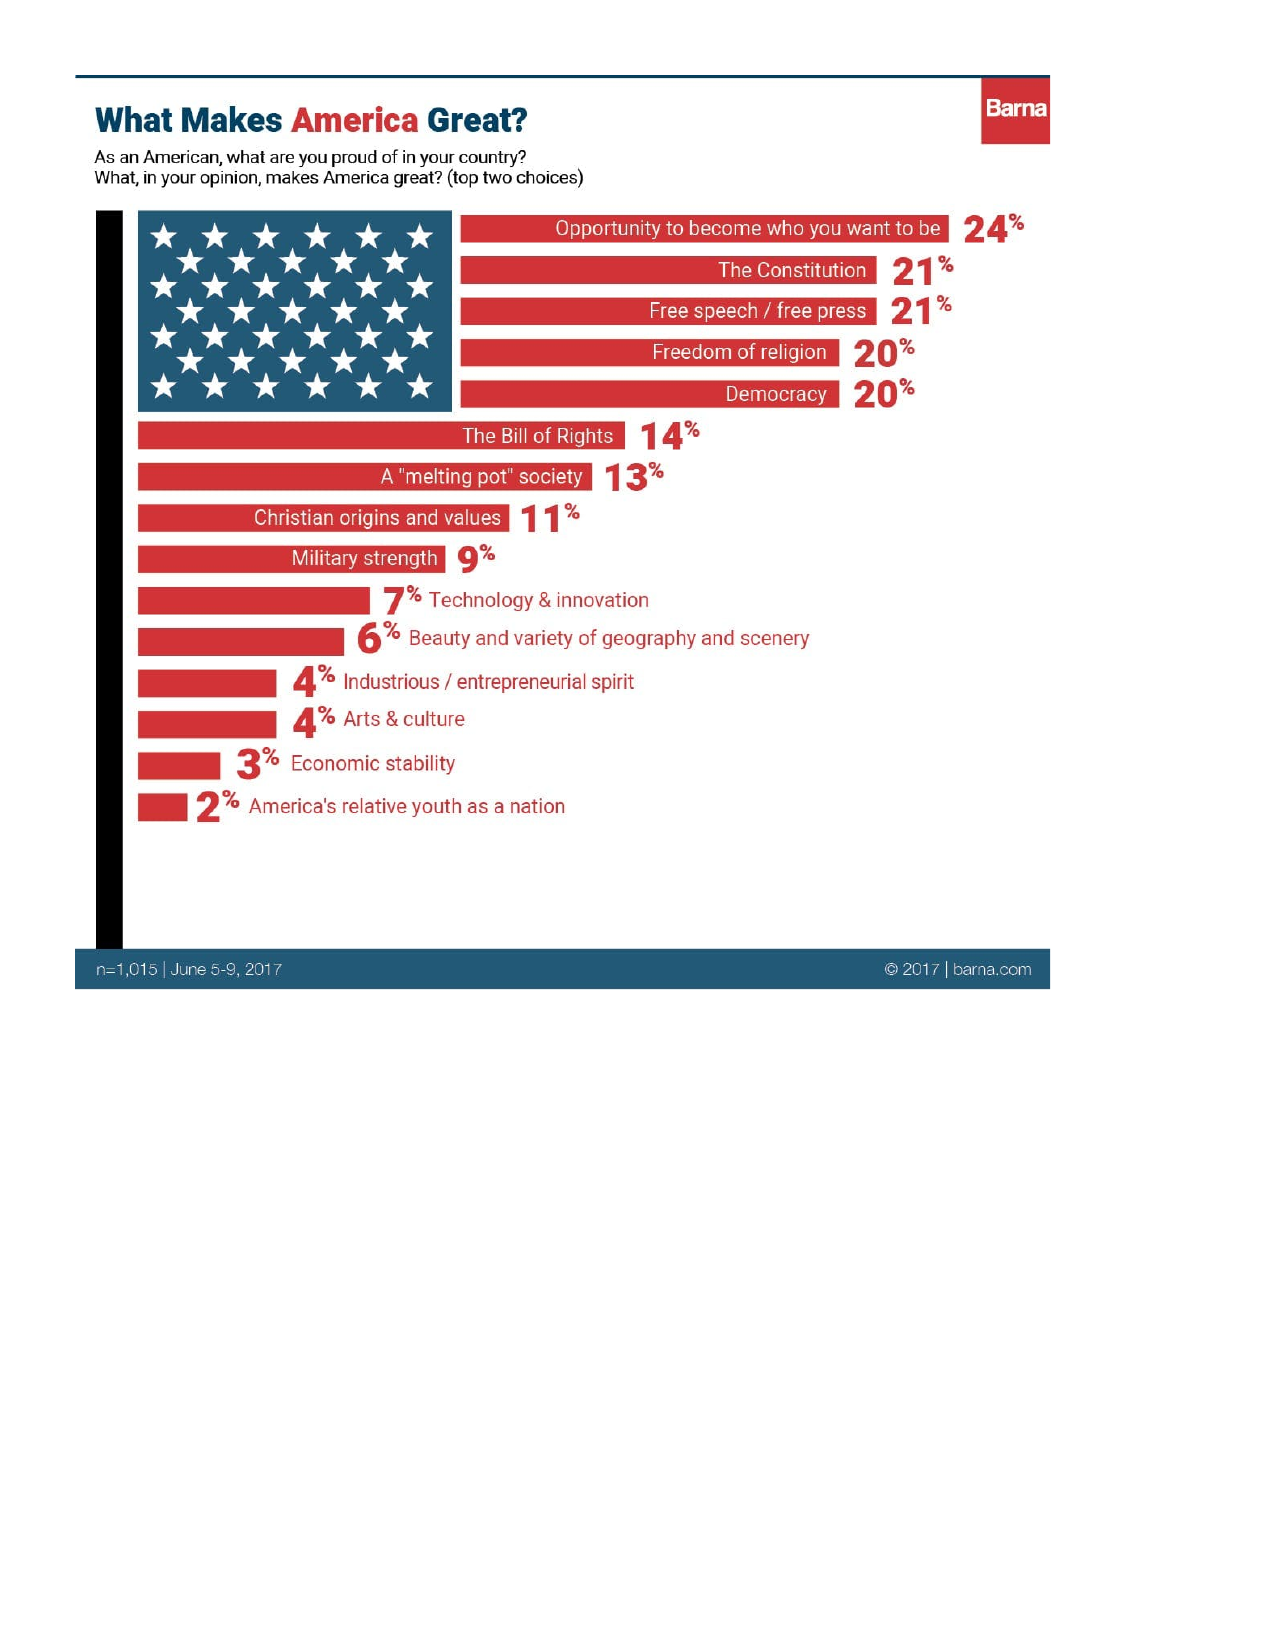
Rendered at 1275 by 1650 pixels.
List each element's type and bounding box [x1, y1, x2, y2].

picture [75, 75, 1050, 990]
